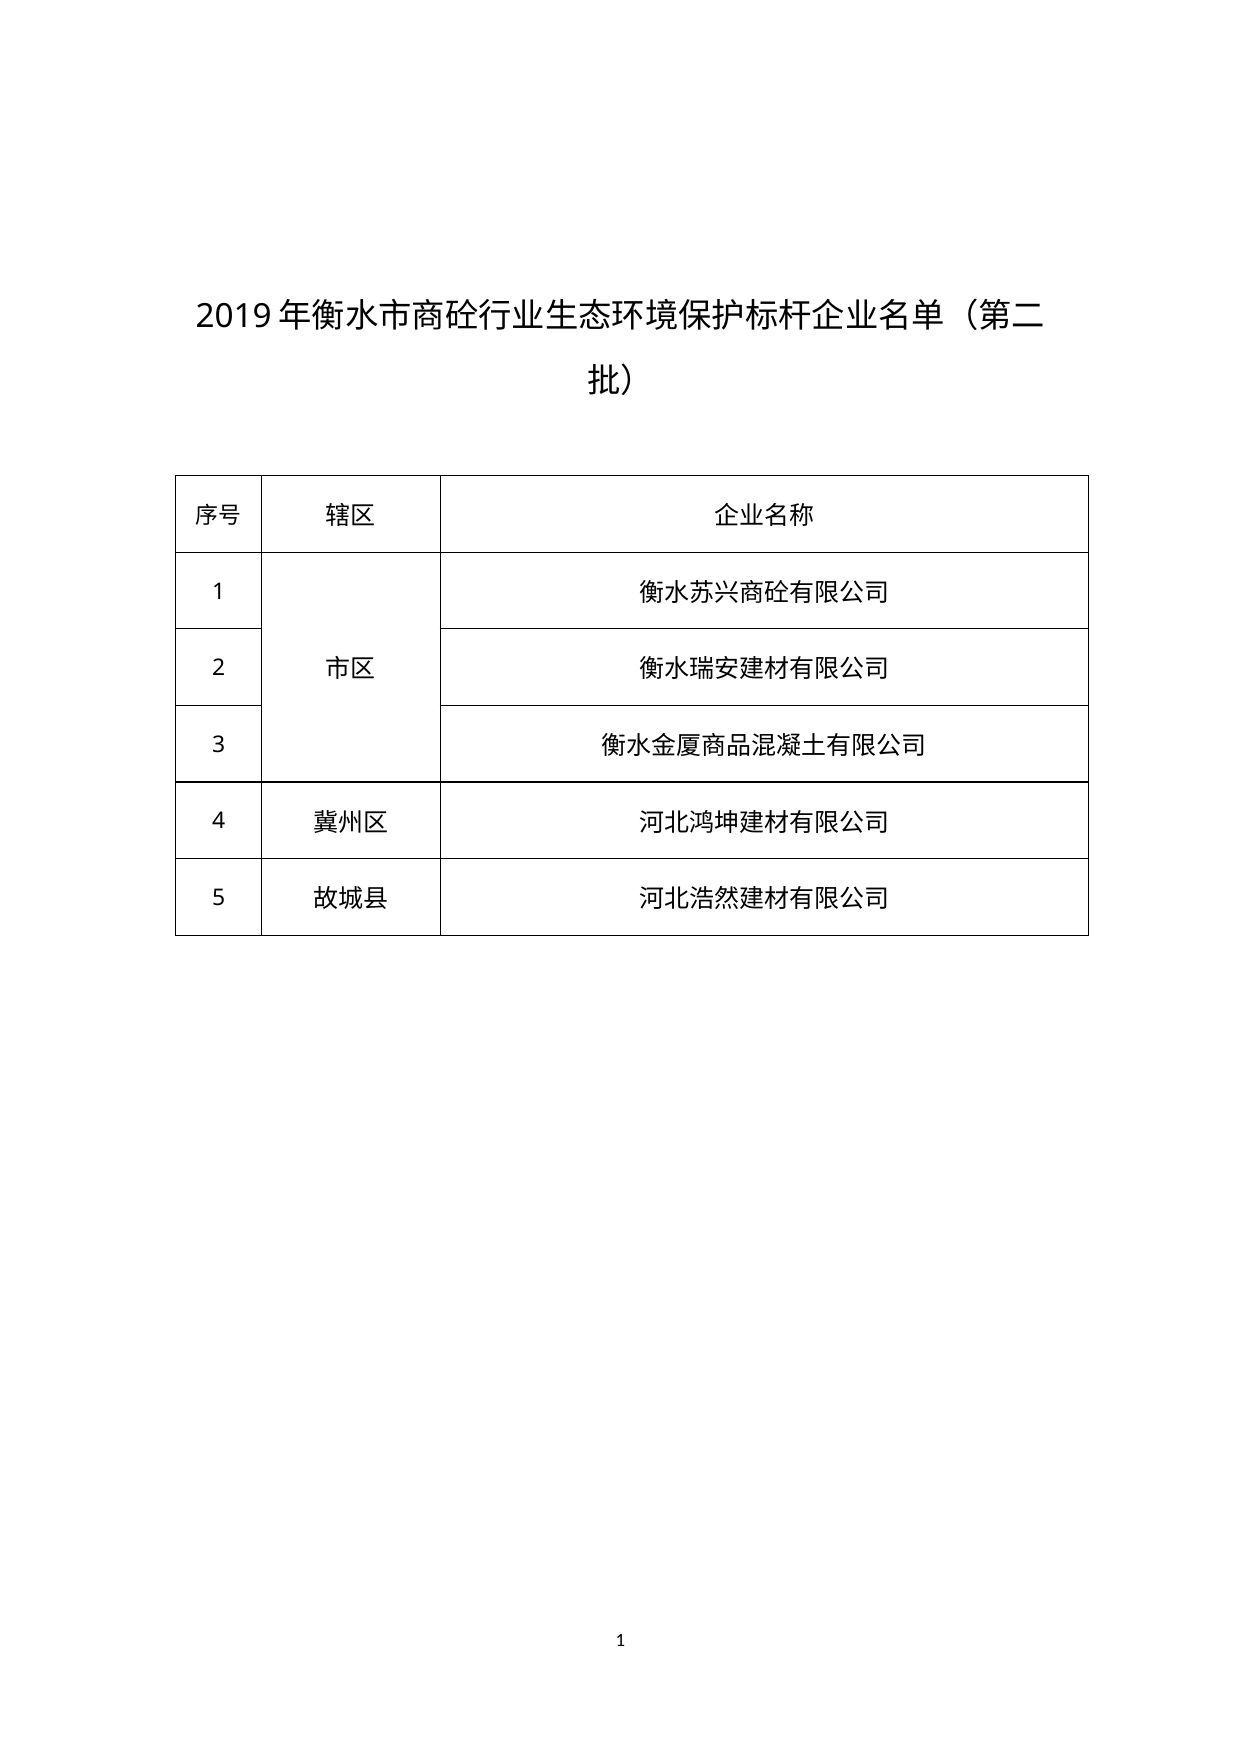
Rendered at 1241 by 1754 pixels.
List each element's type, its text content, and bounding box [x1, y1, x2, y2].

table_cell 河北鸿坤建材有限公司 [441, 783, 1088, 858]
table_cell 市区 [262, 553, 440, 781]
table_cell 4 [176, 783, 261, 858]
table_header 序号 [176, 476, 261, 552]
table_header 辖区 [262, 476, 440, 552]
table_cell 3 [176, 706, 261, 781]
table_cell 衡水苏兴商砼有限公司 [441, 553, 1088, 628]
table_cell 衡水瑞安建材有限公司 [441, 629, 1088, 705]
table_cell 5 [176, 859, 261, 934]
table_cell 故城县 [262, 859, 440, 934]
table_cell 2 [176, 629, 261, 705]
table_cell 冀州区 [262, 783, 440, 858]
table_header 企业名称 [441, 476, 1088, 552]
table_cell 衡水金厦商品混凝土有限公司 [441, 706, 1088, 781]
table_cell 河北浩然建材有限公司 [441, 859, 1088, 934]
table_cell 1 [176, 553, 261, 628]
text 2019年衡水市商砼行业生态环境保护标杆企业名单（第二批） [165, 280, 1075, 410]
